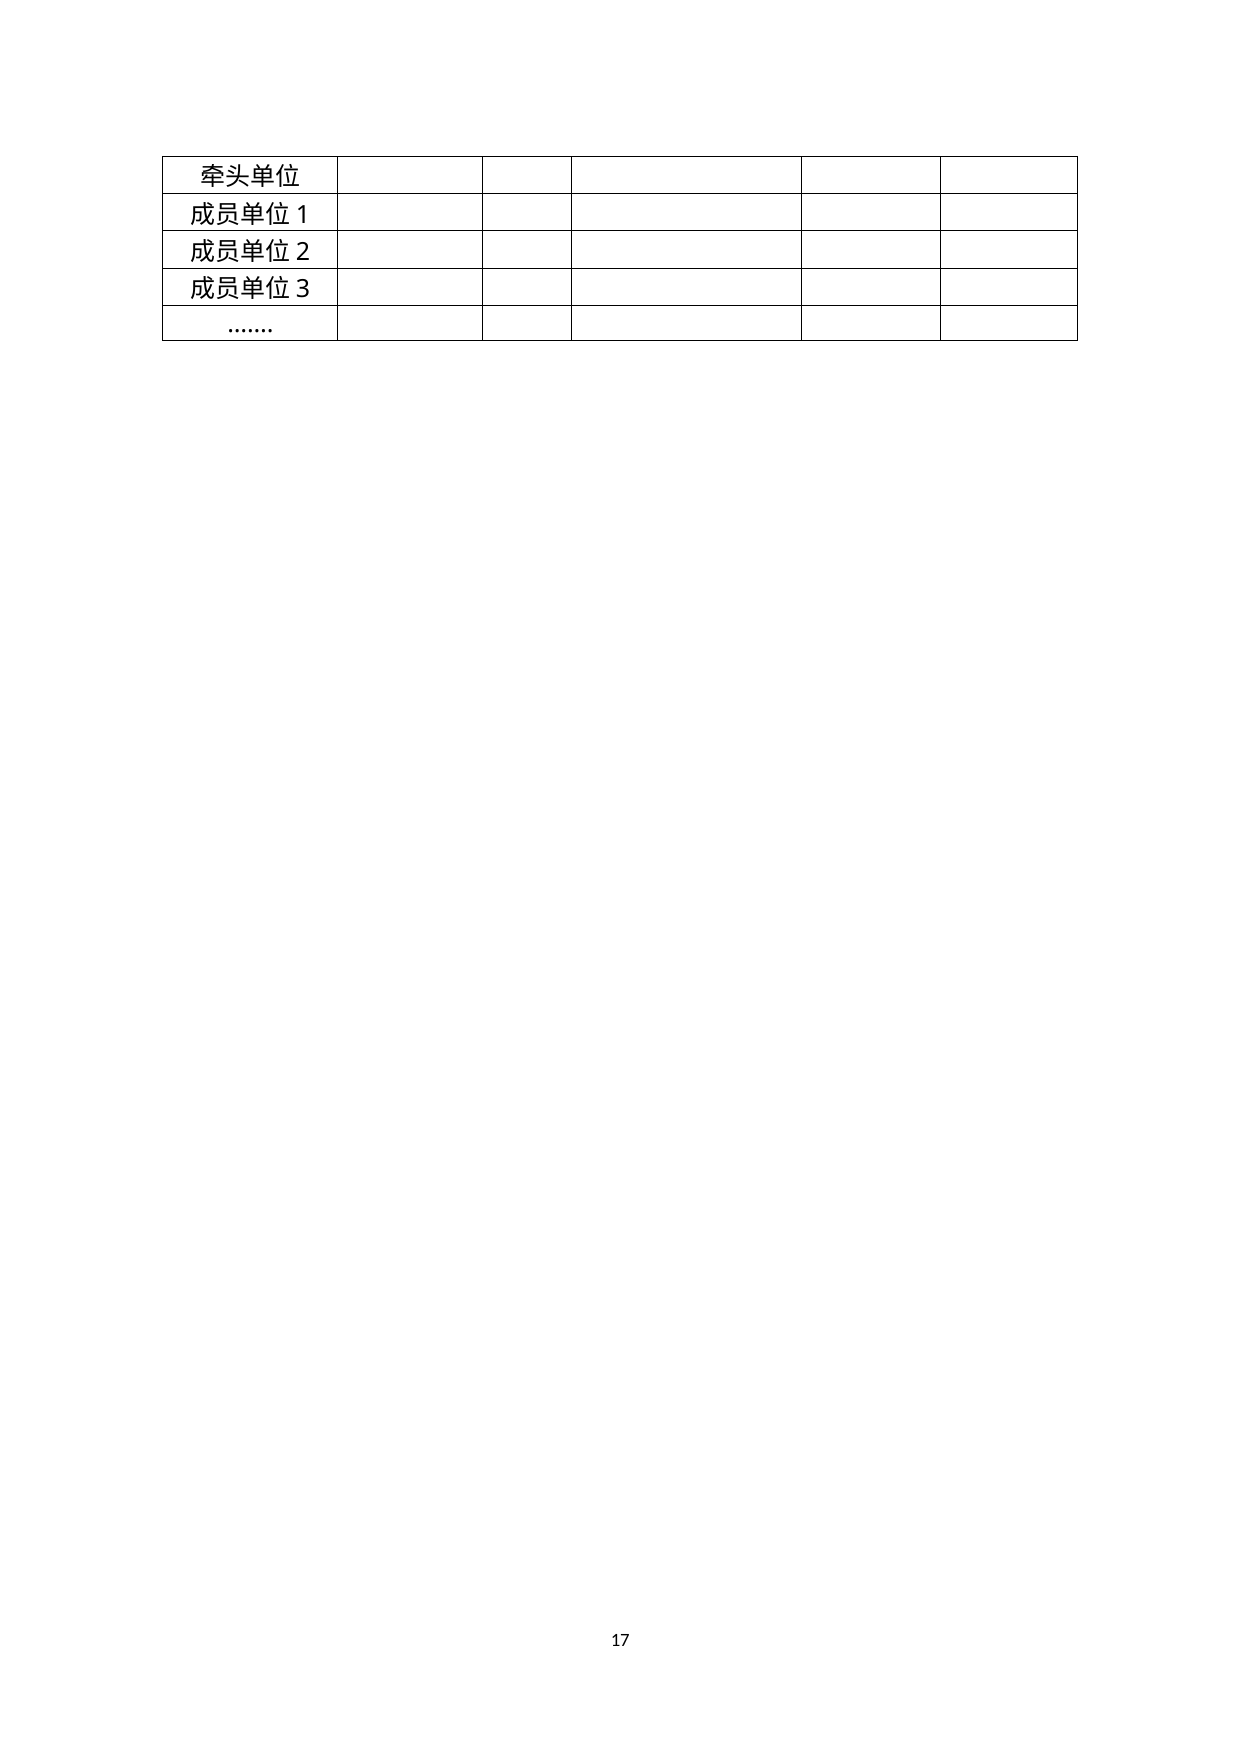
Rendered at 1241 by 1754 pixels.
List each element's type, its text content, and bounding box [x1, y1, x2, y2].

table_cell [802, 231, 940, 268]
table_cell [802, 194, 940, 230]
table_cell [941, 157, 1077, 193]
table_cell [941, 231, 1077, 268]
table_cell [941, 306, 1077, 340]
table_cell [483, 157, 571, 193]
table_cell [338, 306, 482, 340]
table_cell [572, 269, 801, 305]
table_cell [802, 269, 940, 305]
table_cell [802, 306, 940, 340]
table_cell [572, 194, 801, 230]
table_cell [338, 269, 482, 305]
table_cell [941, 194, 1077, 230]
table_cell [338, 194, 482, 230]
table_cell [338, 157, 482, 193]
table_cell [802, 157, 940, 193]
table_cell [572, 157, 801, 193]
table_cell 牵头单位 [163, 157, 337, 193]
table_cell [338, 231, 482, 268]
table_cell 成员单位2 [163, 231, 337, 268]
table_cell [483, 269, 571, 305]
table_cell [483, 194, 571, 230]
table_cell 成员单位3 [163, 269, 337, 305]
table_cell [483, 306, 571, 340]
table_cell [941, 269, 1077, 305]
table_cell [572, 231, 801, 268]
table_cell [483, 231, 571, 268]
table_cell ……. [163, 306, 337, 340]
table_cell 成员单位1 [163, 194, 337, 230]
table_cell [572, 306, 801, 340]
